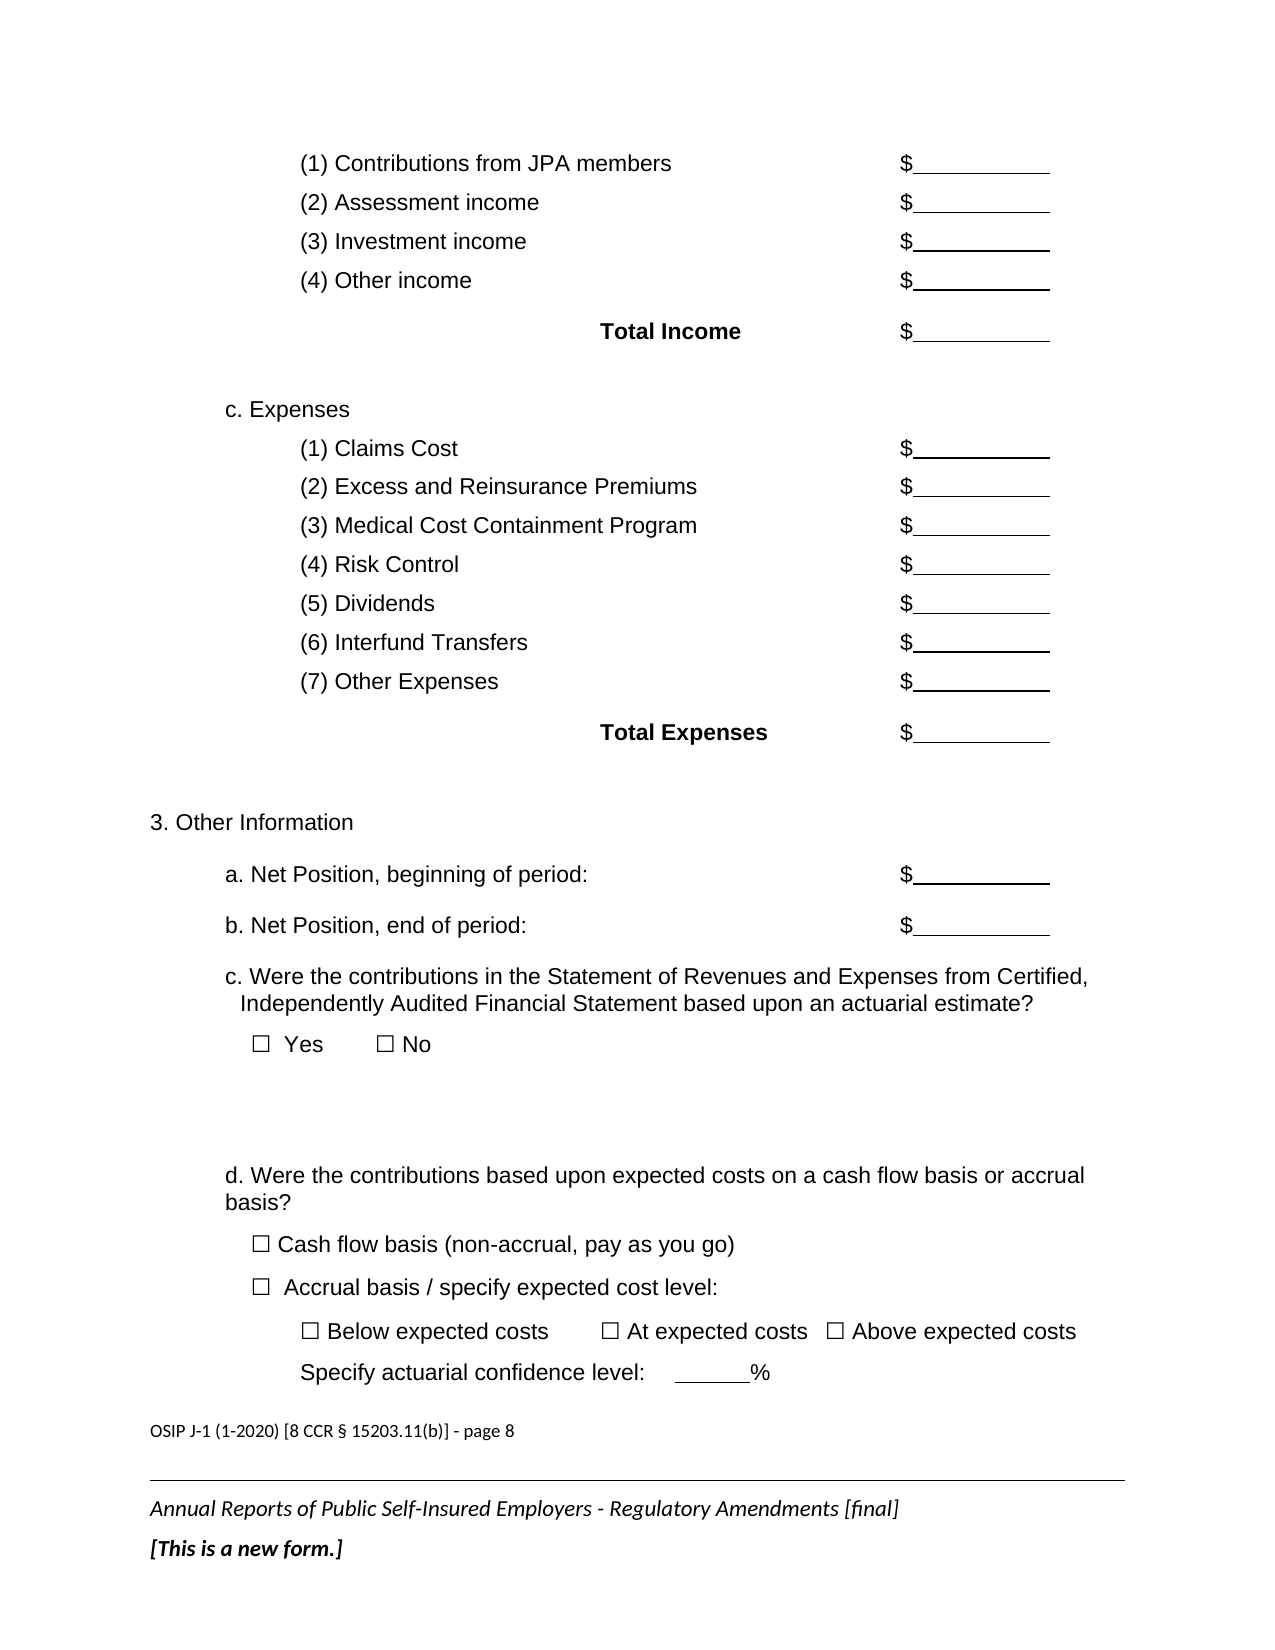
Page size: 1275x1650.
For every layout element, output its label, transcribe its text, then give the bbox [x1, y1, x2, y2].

text (1) Contributions from JPA members $ [300, 150, 1125, 176]
text (4) Risk Control $ [300, 551, 1125, 577]
text Specify actuarial confidence level: % [225, 1359, 1125, 1385]
text Accrual basis / specify expected cost level: [225, 1271, 1125, 1303]
text (2) Excess and Reinsurance Premiums $ [300, 473, 1125, 500]
text Total Income $ [525, 318, 1125, 344]
text (3) Investment income $ [300, 228, 1125, 254]
text (5) Dividends $ [300, 590, 1125, 616]
text 3. Other Information [150, 809, 1125, 836]
text (2) Assessment income $ [300, 189, 1125, 215]
text Total Expenses $ [525, 719, 1125, 745]
text (7) Other Expenses $ [300, 668, 1125, 694]
text (1) Claims Cost $ [300, 434, 1125, 461]
text c. Expenses [225, 396, 1125, 422]
text Below expected costs At expected costs Above expected costs [225, 1315, 1125, 1346]
text a. Net Position, beginning of period: $ [225, 861, 1125, 887]
text (6) Interfund Transfers $ [300, 629, 1125, 655]
text c. Were the contributions in the Statement of Revenues and Expenses from Certified, Independently Audited Financial Statement based upon an actuarial estimate? [225, 963, 1125, 1016]
text Yes No [150, 1028, 1125, 1060]
text (3) Medical Cost Containment Program $ [300, 512, 1125, 538]
text b. Net Position, end of period: $ [225, 912, 1125, 938]
text d. Were the contributions based upon expected costs on a cash flow basis or accrual basis? [225, 1162, 1125, 1215]
text (4) Other income $ [300, 267, 1125, 293]
text Cash flow basis (non‐accrual, pay as you go) [225, 1228, 1125, 1259]
